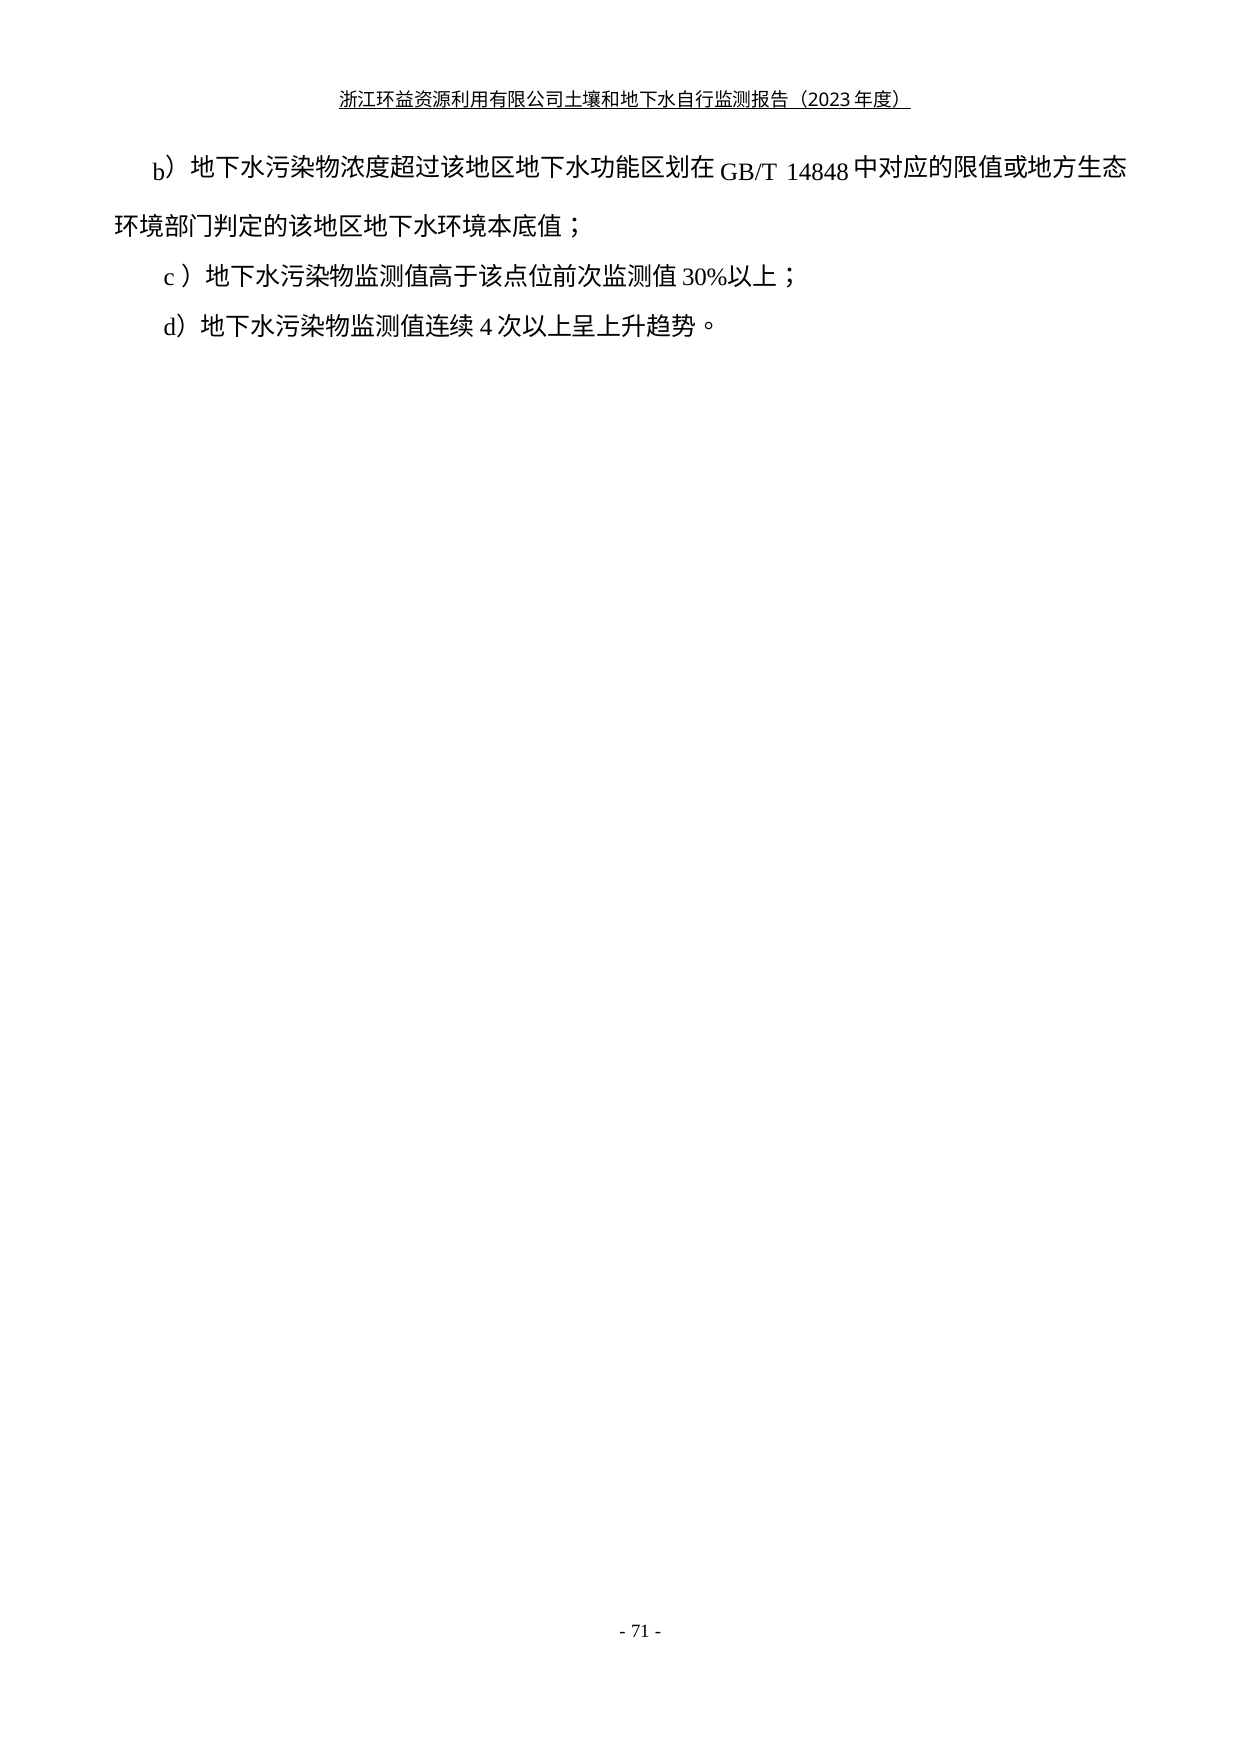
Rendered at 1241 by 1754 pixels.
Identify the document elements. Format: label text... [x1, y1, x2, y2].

text b）地下水污染物浓度超过该地区地下水功能区划在GB/T 14848中对应的限值或地方生态 [112, 162, 1127, 210]
text c ）地下水污染物监测值高于该点位前次监测值30%以上； [163, 260, 1128, 291]
text d）地下水污染物监测值连续4次以上呈上升趋势。 [163, 310, 1128, 342]
text 环境部门判定的该地区地下水环境本底值； [114, 210, 1128, 242]
